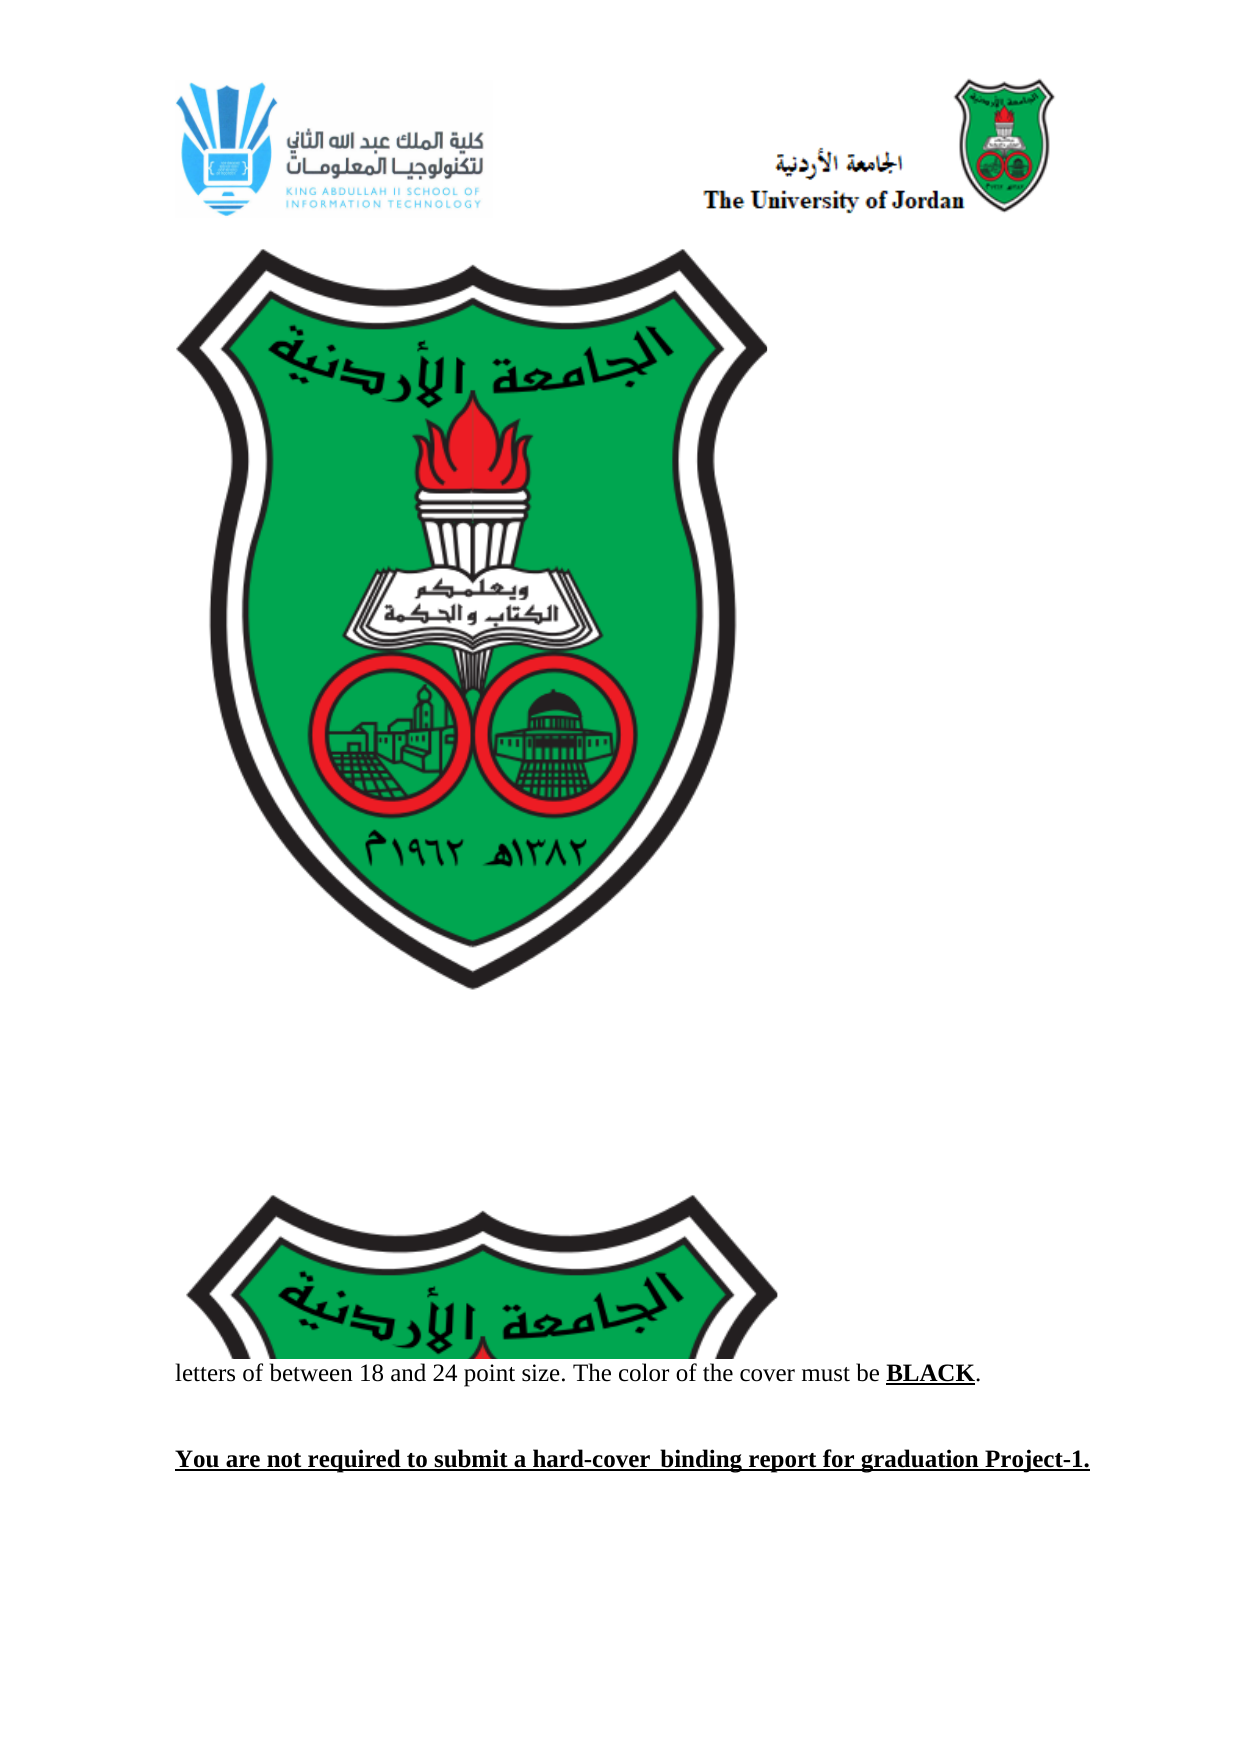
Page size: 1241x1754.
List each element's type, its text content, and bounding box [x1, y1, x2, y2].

text Final submission of the graduation Project-2 report must be in permanent hard-cover binding. Information printed on the cover and the spine must be with good-colored letters of between 18 and 24 point size. The color of the cover must be BLACK. [175, 1358, 1094, 1387]
picture [175, 80, 493, 218]
picture [185, 1191, 778, 1359]
picture [175, 245, 768, 996]
picture [699, 75, 1058, 218]
text You are not required to submit a hard-cover binding report for graduation Project-1. [175, 1444, 1094, 1473]
